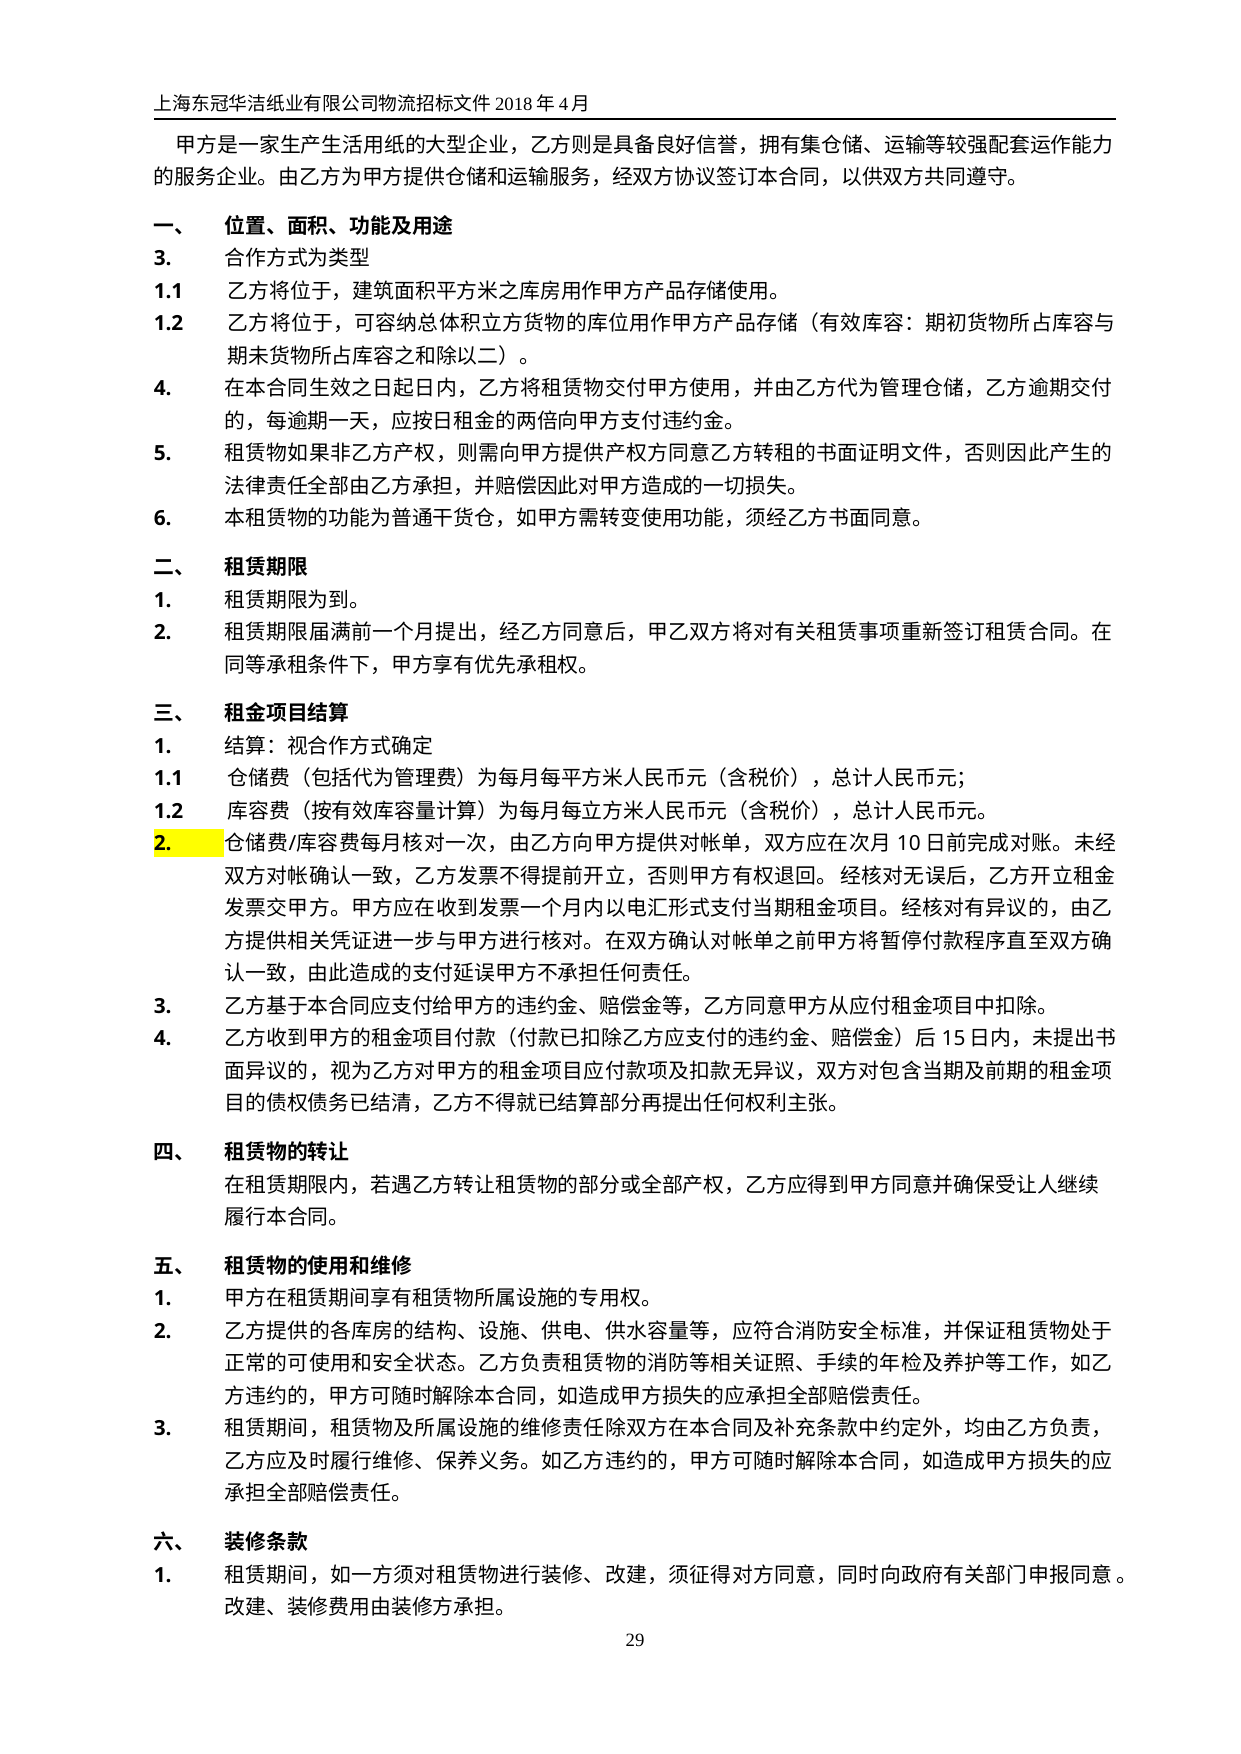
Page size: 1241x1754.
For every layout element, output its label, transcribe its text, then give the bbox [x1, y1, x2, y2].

list 乙方提供的各库房的结构、设施、供电、供水容量等，应符合消防安全标准，并保证租赁物处于正常的可使用和安全状态。乙方负责租赁物的消防等相关证照、手续的年检及养护等工作，如乙方违约的，甲方可随时解除本合同，如造成甲方损失的应承担全部赔偿责任。 [153, 1313, 1116, 1411]
list 租赁期限 [153, 549, 1116, 582]
list 租赁期间，如一方须对租赁物进行装修、改建，须征得对方同意，同时向政府有关部门申报同意。改建、装修费用由装修方承担。 [153, 1557, 1116, 1622]
list 乙方基于本合同应支付给甲方的违约金、赔偿金等，乙方同意甲方从应付租金项目中扣除。 [153, 988, 1116, 1021]
list 本租赁物的功能为普通干货仓，如甲方需转变使用功能，须经乙方书面同意。 [153, 501, 1116, 533]
text 在租赁期限内，若遇乙方转让租赁物的部分或全部产权，乙方应得到甲方同意并确保受让人继续履行本合同。 [224, 1167, 1116, 1232]
list 租赁物的使用和维修 [153, 1248, 1116, 1281]
list 装修条款 [153, 1524, 1116, 1557]
list 甲方在租赁期间享有租赁物所属设施的专用权。 [153, 1281, 1116, 1313]
list 租金项目结算 [153, 696, 1116, 728]
list 租赁期限届满前一个月提出，经乙方同意后，甲乙双方将对有关租赁事项重新签订租赁合同。在同等承租条件下，甲方享有优先承租权。 [153, 614, 1116, 679]
text 甲方是一家生产生活用纸的大型企业，乙方则是具备良好信誉，拥有集仓储、运输等较强配套运作能力的服务企业。由乙方为甲方提供仓储和运输服务，经双方协议签订本合同，以供双方共同遵守。 [153, 127, 1116, 192]
list 仓储费（包括代为管理费）为每月每平方米人民币元（含税价），总计人民币元； [153, 761, 1116, 793]
list 租赁物的转让 [153, 1134, 1116, 1167]
list 合作方式为类型 [153, 241, 1116, 273]
list 租赁物如果非乙方产权，则需向甲方提供产权方同意乙方转租的书面证明文件，否则因此产生的法律责任全部由乙方承担，并赔偿因此对甲方造成的一切损失。 [153, 436, 1116, 501]
list 租赁期限为到。 [153, 582, 1116, 614]
list 乙方将位于，建筑面积平方米之库房用作甲方产品存储使用。 [153, 273, 1116, 306]
list 位置、面积、功能及用途 [153, 208, 1116, 241]
list 租赁期间，租赁物及所属设施的维修责任除双方在本合同及补充条款中约定外，均由乙方负责，乙方应及时履行维修、保养义务。如乙方违约的，甲方可随时解除本合同，如造成甲方损失的应承担全部赔偿责任。 [153, 1411, 1116, 1508]
list 在本合同生效之日起日内，乙方将租赁物交付甲方使用，并由乙方代为管理仓储，乙方逾期交付的，每逾期一天，应按日租金的两倍向甲方支付违约金。 [153, 371, 1116, 436]
list 仓储费/库容费每月核对一次，由乙方向甲方提供对帐单，双方应在次月10日前完成对账。未经双方对帐确认一致，乙方发票不得提前开立，否则甲方有权退回。经核对无误后，乙方开立租金发票交甲方。甲方应在收到发票一个月内以电汇形式支付当期租金项目。经核对有异议的，由乙方提供相关凭证进一步与甲方进行核对。在双方确认对帐单之前甲方将暂停付款程序直至双方确认一致，由此造成的支付延误甲方不承担任何责任。 [153, 826, 1116, 988]
list 库容费（按有效库容量计算）为每月每立方米人民币元（含税价），总计人民币元。 [153, 793, 1116, 826]
list 乙方收到甲方的租金项目付款（付款已扣除乙方应支付的违约金、赔偿金）后15日内，未提出书面异议的，视为乙方对甲方的租金项目应付款项及扣款无异议，双方对包含当期及前期的租金项目的债权债务已结清，乙方不得就已结算部分再提出任何权利主张。 [153, 1021, 1116, 1118]
list 乙方将位于，可容纳总体积立方货物的库位用作甲方产品存储（有效库容：期初货物所占库容与期未货物所占库容之和除以二）。 [153, 306, 1116, 371]
list 结算：视合作方式确定 [153, 728, 1116, 761]
